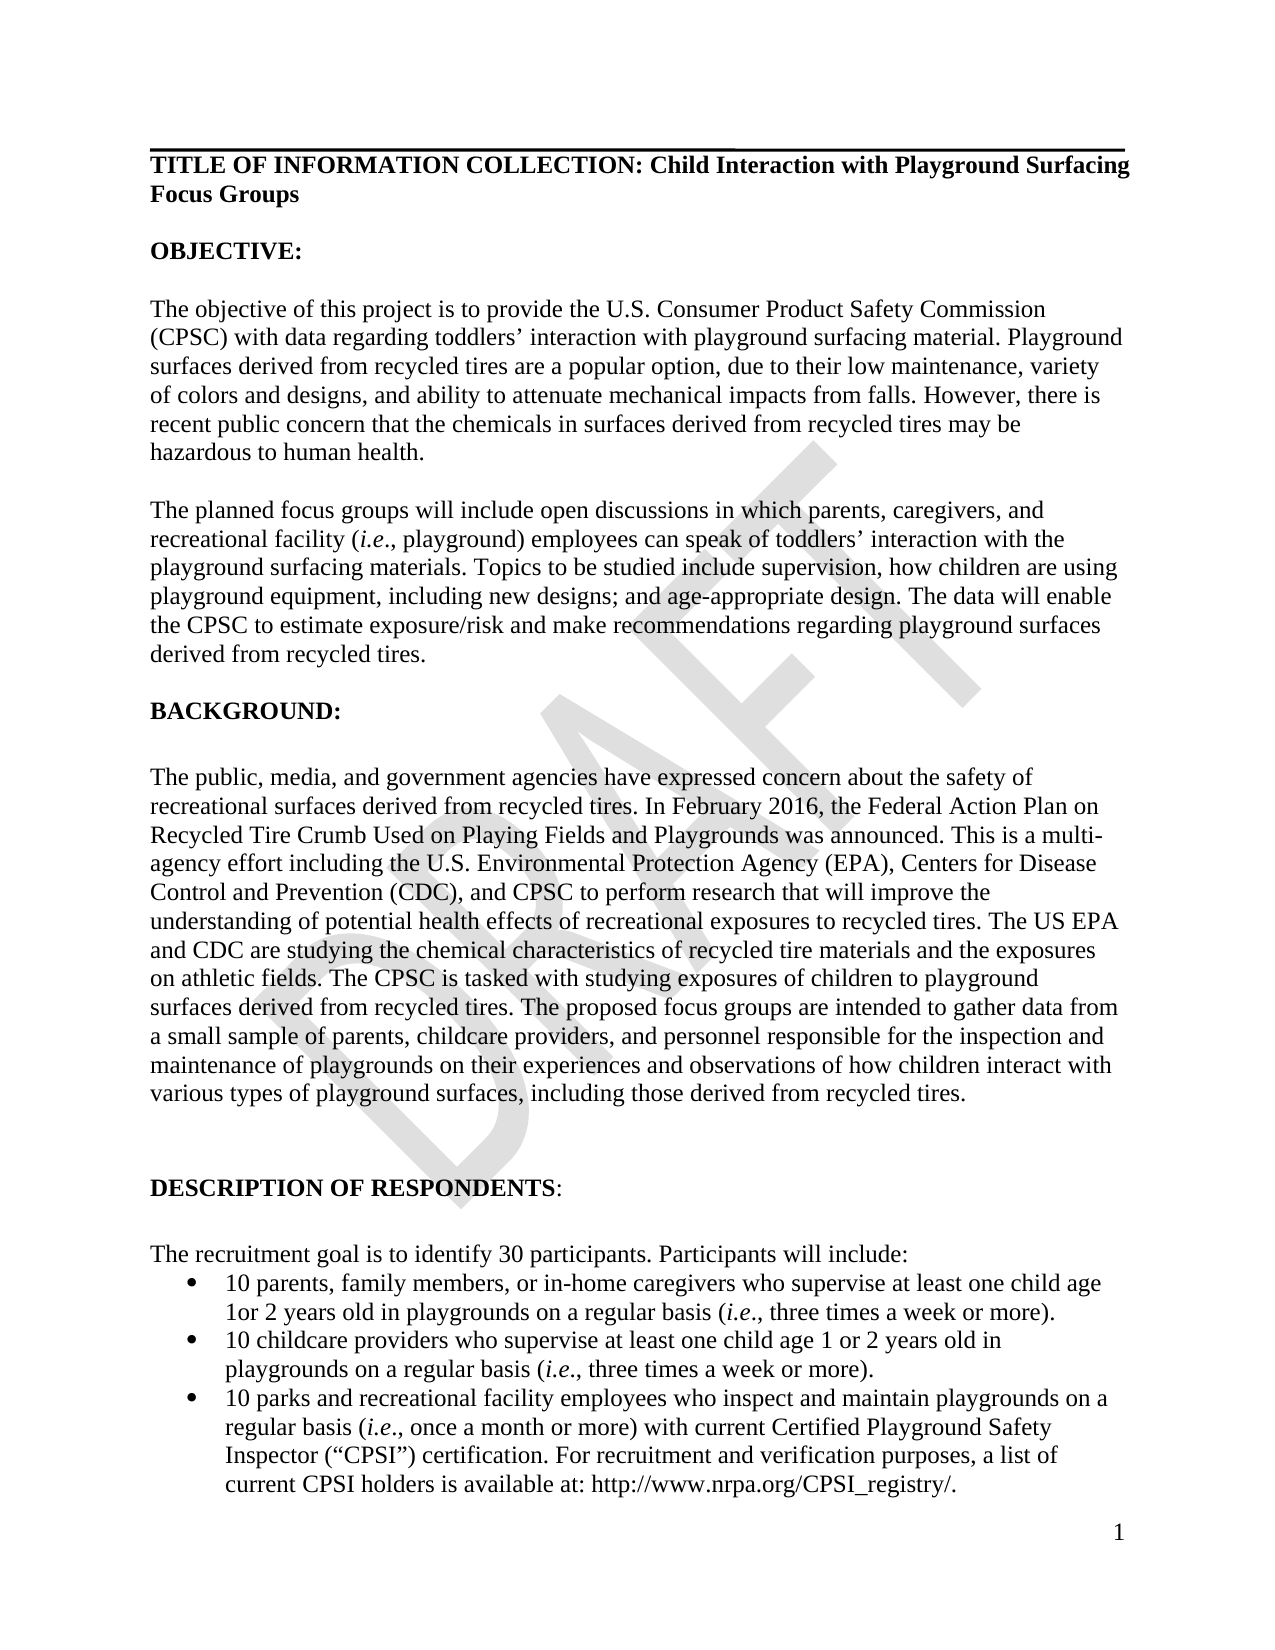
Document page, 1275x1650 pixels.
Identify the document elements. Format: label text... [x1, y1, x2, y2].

text DESCRIPTION OF RESPONDENTS: [150, 1173, 1125, 1202]
text The planned focus groups will include open discussions in which parents, caregivers, and recreational facility (i.e., playground) employees can speak of toddlers’ interaction with the playground surfacing materials. Topics to be studied include supervision, how children are using playground equipment, including new designs; and age-appropriate design. The data will enable the CPSC to estimate exposure/risk and make recommendations regarding playground surfaces derived from recycled tires. [150, 495, 1125, 667]
list 10 parents, family members, or in-home caregivers who supervise at least one child age 1or 2 years old in playgrounds on a regular basis (i.e., three times a week or more). [187, 1268, 1125, 1326]
text BACKGROUND: [150, 696, 1125, 725]
text The objective of this project is to provide the U.S. Consumer Product Safety Commission (CPSC) with data regarding toddlers’ interaction with playground surfacing material. Playground surfaces derived from recycled tires are a popular option, due to their low maintenance, variety of colors and designs, and ability to attenuate mechanical impacts from falls. However, there is recent public concern that the chemicals in surfaces derived from recycled tires may be hazardous to human health. [150, 294, 1125, 466]
list 10 parks and recreational facility employees who inspect and maintain playgrounds on a regular basis (i.e., once a month or more) with current Certified Playground Safety Inspector (“CPSI”) certification. For recruitment and verification purposes, a list of current CPSI holders is available at: http://www.nrpa.org/CPSI_registry/. [187, 1383, 1125, 1498]
text The public, media, and government agencies have expressed concern about the safety of recreational surfaces derived from recycled tires. In February 2016, the Federal Action Plan on Recycled Tire Crumb Used on Playing Fields and Playgrounds was announced. This is a multi-agency effort including the U.S. Environmental Protection Agency (EPA), Centers for Disease Control and Prevention (CDC), and CPSC to perform research that will improve the understanding of potential health effects of recreational exposures to recycled tires. The US EPA and CDC are studying the chemical characteristics of recycled tire materials and the exposures on athletic fields. The CPSC is tasked with studying exposures of children to playground surfaces derived from recycled tires. The proposed focus groups are intended to gather data from a small sample of parents, childcare providers, and personnel responsible for the inspection and maintenance of playgrounds on their experiences and observations of how children interact with various types of playground surfaces, including those derived from recycled tires. [150, 762, 1125, 1107]
text OBJECTIVE: [150, 236, 1125, 265]
list The recruitment goal is to identify 30 participants. Participants will include: [150, 1239, 1125, 1268]
subtitle TITLE OF INFORMATION COLLECTION: Child Interaction with Playground Surfacing Focus Groups [150, 150, 1162, 207]
list 10 childcare providers who supervise at least one child age 1 or 2 years old in playgrounds on a regular basis (i.e., three times a week or more). [187, 1326, 1125, 1383]
